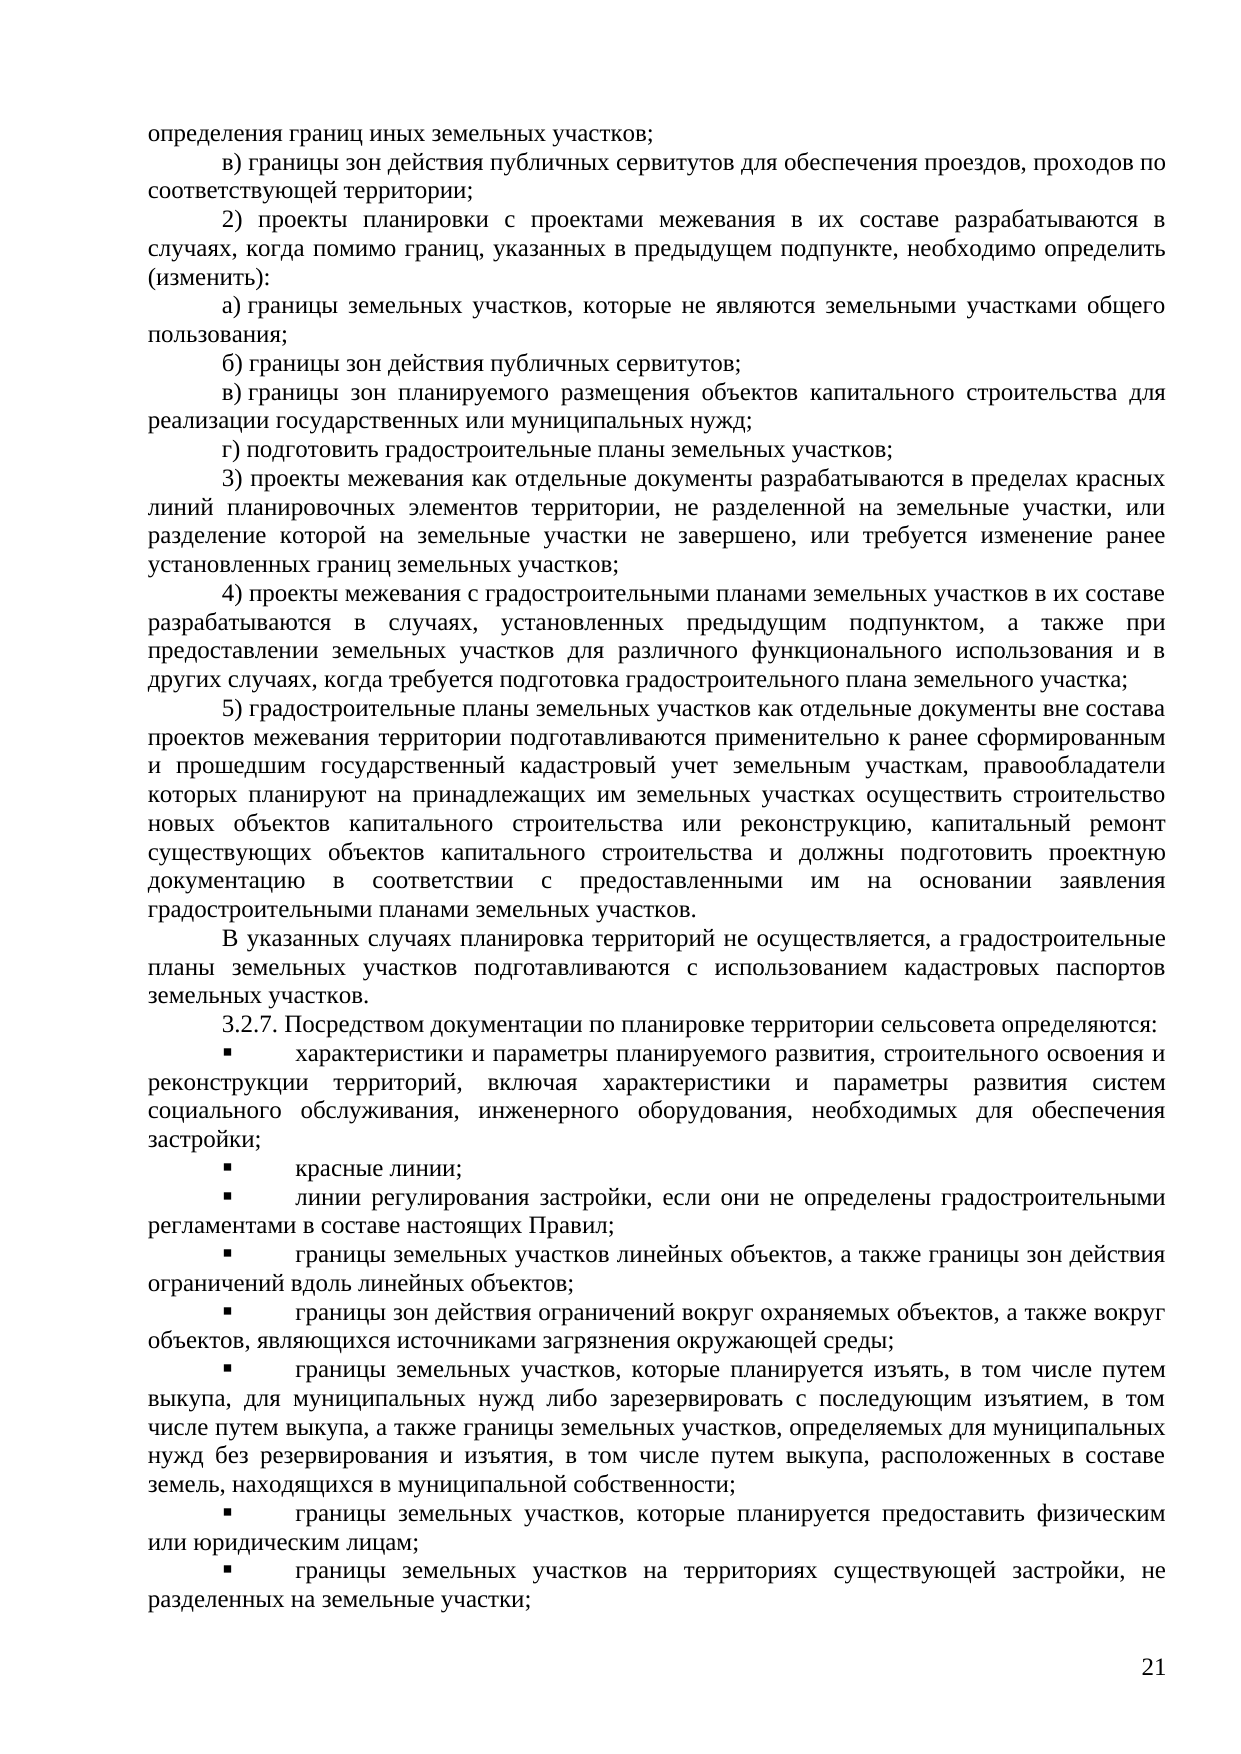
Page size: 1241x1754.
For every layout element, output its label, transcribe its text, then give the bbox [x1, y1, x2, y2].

list б) границы зон действия публичных сервитутов; [148, 348, 1167, 377]
list линии регулирования застройки, если они не определены градостроительными регламентами в составе настоящих Правил; [148, 1182, 1167, 1239]
text 2) проекты планировки с проектами межевания в их составе разрабатываются в случаях, когда помимо границ, указанных в предыдущем подпункте, необходимо определить (изменить): [148, 204, 1167, 291]
text 3) проекты межевания как отдельные документы разрабатываются в пределах красных линий планировочных элементов территории, не разделенной на земельные участки, или разделение которой на земельные участки не завершено, или требуется изменение ранее установленных границ земельных участков; [148, 463, 1167, 578]
list характеристики и параметры планируемого развития, строительного освоения и реконструкции территорий, включая характеристики и параметры развития систем социального обслуживания, инженерного оборудования, необходимых для обеспечения застройки; [148, 1038, 1167, 1153]
list г) подготовить градостроительные планы земельных участков; [148, 434, 1167, 463]
list красные линии; [148, 1153, 1167, 1182]
list границы зон действия ограничений вокруг охраняемых объектов, а также вокруг объектов, являющихся источниками загрязнения окружающей среды; [148, 1297, 1167, 1354]
text 5) градостроительные планы земельных участков как отдельные документы вне состава проектов межевания территории подготавливаются применительно к ранее сформированным и прошедшим государственный кадастровый учет земельным участкам, правообладатели которых планируют на принадлежащих им земельных участках осуществить строительство новых объектов капитального строительства или реконструкцию, капитальный ремонт существующих объектов капитального строительства и должны подготовить проектную документацию в соответствии с предоставленными им на основании заявления градостроительными планами земельных участков. [148, 693, 1167, 923]
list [148, 118, 1167, 147]
list а) границы земельных участков, которые не являются земельными участками общего пользования; [148, 291, 1167, 348]
text 3.2.7. Посредством документации по планировке территории сельсовета определяются: [148, 1009, 1167, 1038]
list в) границы зон действия публичных сервитутов для обеспечения проездов, проходов по соответствующей территории; [148, 147, 1167, 204]
text 4) проекты межевания с градостроительными планами земельных участков в их составе разрабатываются в случаях, установленных предыдущим подпунктом, а также при предоставлении земельных участков для различного функционального использования и в других случаях, когда требуется подготовка градостроительного плана земельного участка; [148, 578, 1167, 693]
list границы земельных участков, которые планируется изъять, в том числе путем выкупа, для муниципальных нужд либо зарезервировать с последующим изъятием, в том числе путем выкупа, а также границы земельных участков, определяемых для муниципальных нужд без резервирования и изъятия, в том числе путем выкупа, расположенных в составе земель, находящихся в муниципальной собственности; [148, 1354, 1167, 1498]
text В указанных случаях планировка территорий не осуществляется, а градостроительные планы земельных участков подготавливаются с использованием кадастровых паспортов земельных участков. [148, 923, 1167, 1009]
list границы земельных участков линейных объектов, а также границы зон действия ограничений вдоль линейных объектов; [148, 1239, 1167, 1297]
list границы земельных участков, которые планируется предоставить физическим или юридическим лицам; [148, 1498, 1167, 1556]
list границы земельных участков на территориях существующей застройки, не разделенных на земельные участки; [148, 1556, 1167, 1613]
list в) границы зон планируемого размещения объектов капитального строительства для реализации государственных или муниципальных нужд; [148, 377, 1167, 434]
